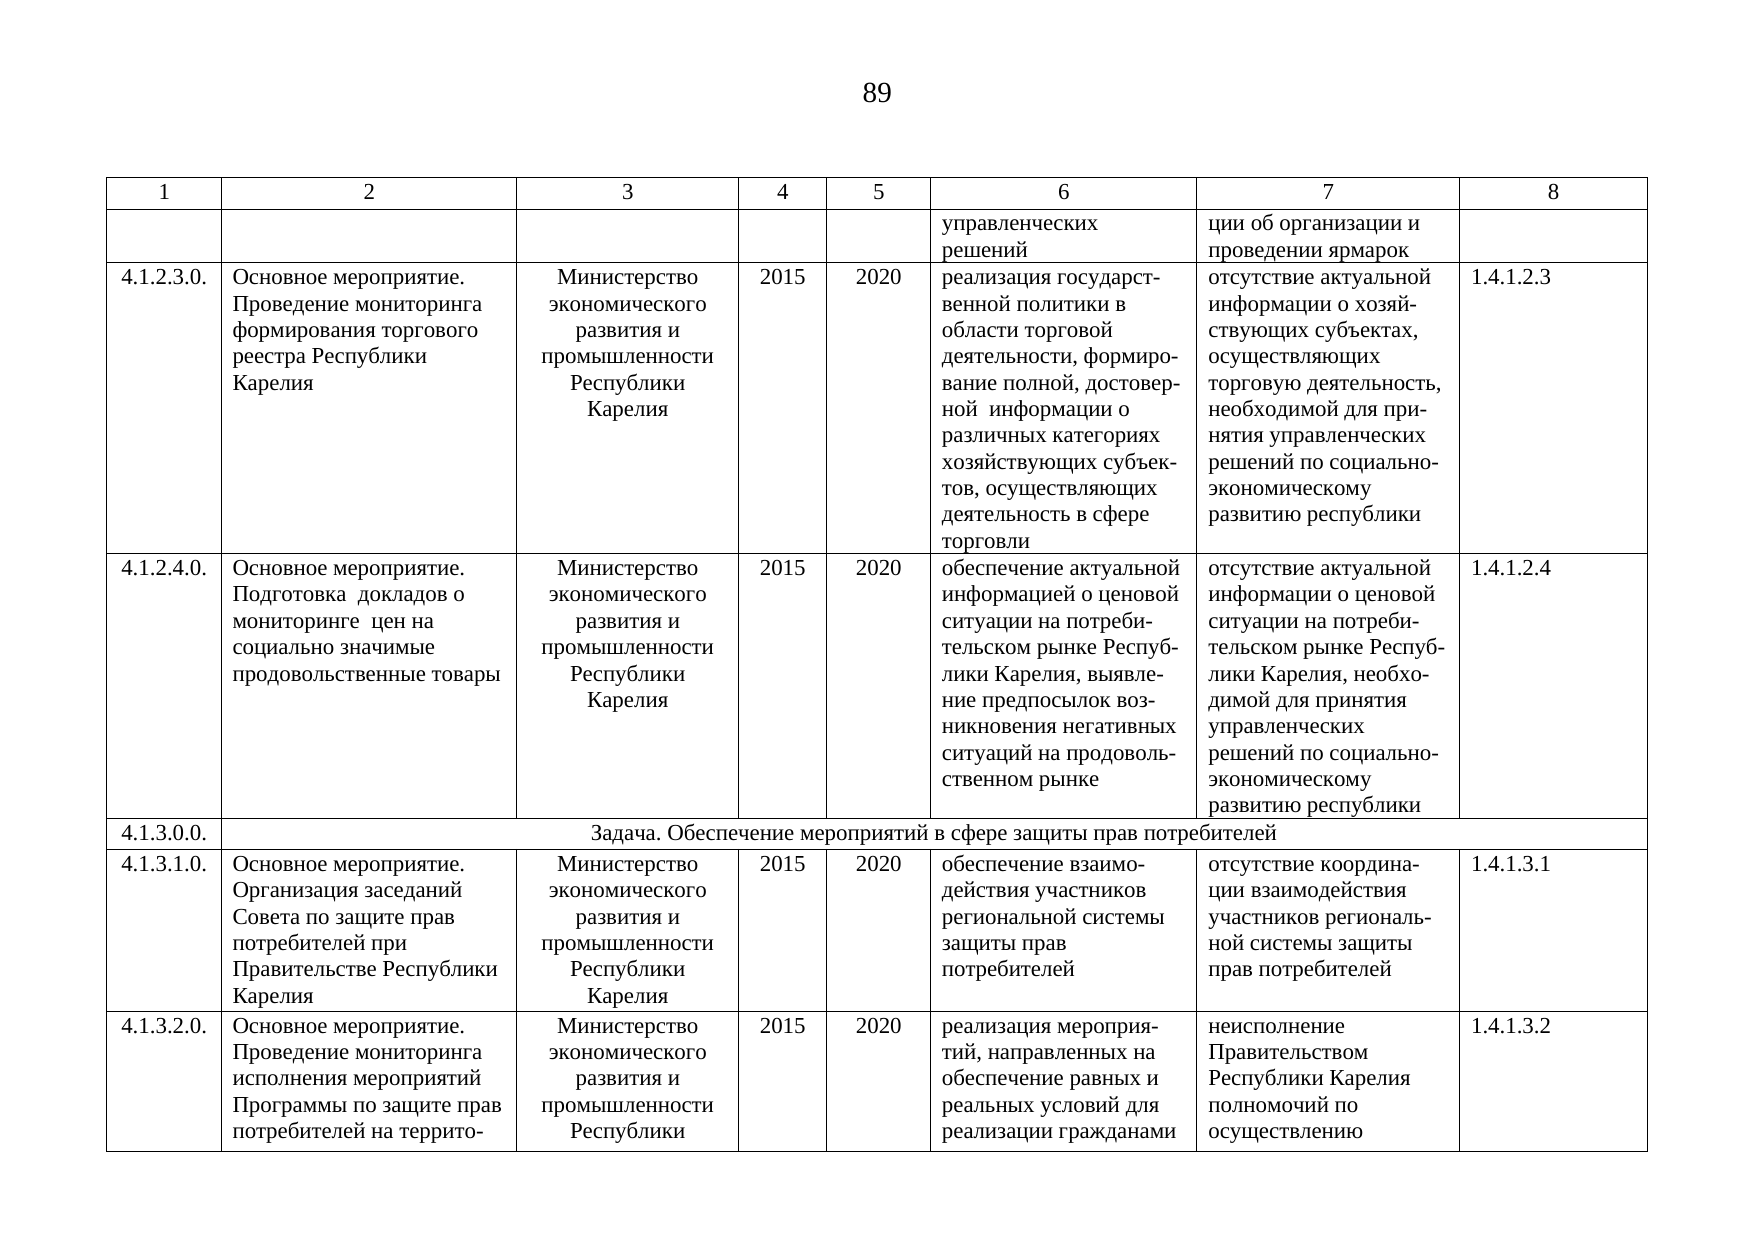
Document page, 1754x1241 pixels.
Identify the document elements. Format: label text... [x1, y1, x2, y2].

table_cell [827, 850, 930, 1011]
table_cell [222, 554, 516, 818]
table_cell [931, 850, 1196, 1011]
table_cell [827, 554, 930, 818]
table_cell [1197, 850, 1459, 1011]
table_header 1 [107, 178, 221, 208]
table_header 5 [827, 178, 930, 208]
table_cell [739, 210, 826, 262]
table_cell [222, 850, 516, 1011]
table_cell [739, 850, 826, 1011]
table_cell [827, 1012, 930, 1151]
table_header 2 [222, 178, 516, 208]
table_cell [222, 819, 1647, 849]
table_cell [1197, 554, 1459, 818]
table_header 8 [1460, 178, 1647, 208]
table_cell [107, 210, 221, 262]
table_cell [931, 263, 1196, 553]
table_header 7 [1197, 178, 1459, 208]
table_header 3 [517, 178, 738, 208]
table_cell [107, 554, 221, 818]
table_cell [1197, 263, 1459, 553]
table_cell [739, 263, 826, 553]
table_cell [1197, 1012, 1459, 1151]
table_header 4 [739, 178, 826, 208]
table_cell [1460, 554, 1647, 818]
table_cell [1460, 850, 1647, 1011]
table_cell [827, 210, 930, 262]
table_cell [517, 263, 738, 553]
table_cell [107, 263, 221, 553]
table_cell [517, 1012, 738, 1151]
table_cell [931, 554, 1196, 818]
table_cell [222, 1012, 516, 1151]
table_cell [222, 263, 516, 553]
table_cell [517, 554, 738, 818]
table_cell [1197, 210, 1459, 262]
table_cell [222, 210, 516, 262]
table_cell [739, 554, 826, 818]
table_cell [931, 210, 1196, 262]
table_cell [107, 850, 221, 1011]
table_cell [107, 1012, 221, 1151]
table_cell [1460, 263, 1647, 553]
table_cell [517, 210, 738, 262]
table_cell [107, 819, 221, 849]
table_header 6 [931, 178, 1196, 208]
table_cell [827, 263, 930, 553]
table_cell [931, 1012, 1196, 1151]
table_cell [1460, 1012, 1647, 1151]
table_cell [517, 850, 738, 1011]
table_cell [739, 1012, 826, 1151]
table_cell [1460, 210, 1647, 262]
